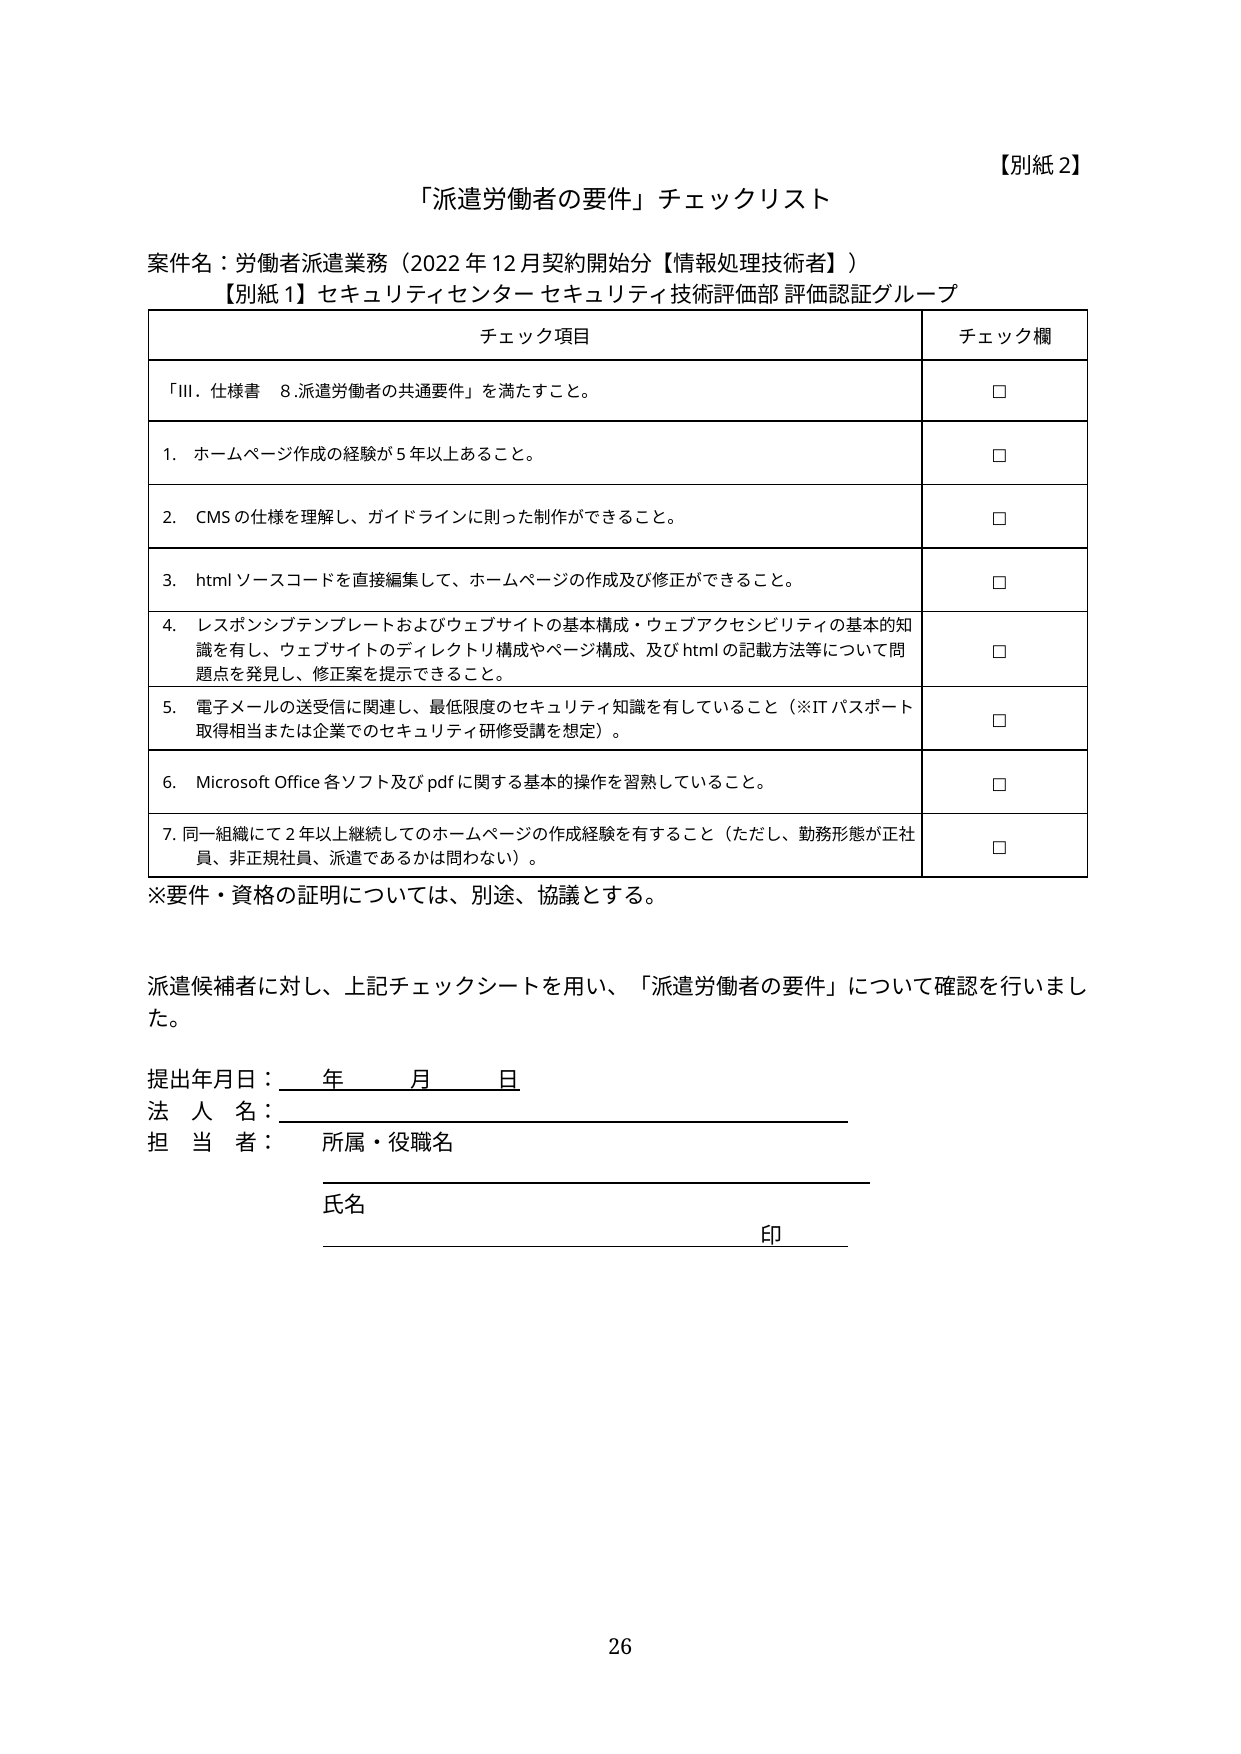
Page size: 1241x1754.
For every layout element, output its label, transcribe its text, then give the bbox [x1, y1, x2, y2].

table_cell 1. ホームページ作成の経験が5年以上あること。 [149, 422, 921, 484]
text 案件名：労働者派遣業務（2022年12月契約開始分【情報処理技術者】） [148, 246, 1092, 277]
text 法 人 名： [148, 1094, 1092, 1125]
table_cell □ [923, 361, 1087, 420]
text 提出年月日： 年 月 日 [148, 1062, 1092, 1094]
table_cell 6. Microsoft Office各ソフト及びpdfに関する基本的操作を習熟していること。 [149, 751, 921, 813]
table_cell 「Ⅲ．仕様書 ８.派遣労働者の共通要件」を満たすこと。 [149, 361, 921, 420]
text 派遣候補者に対し、上記チェックシートを用い、「派遣労働者の要件」について確認を行いました。 [148, 969, 1092, 1032]
table_header チェック項目 [149, 311, 921, 359]
table_cell □ [923, 612, 1087, 686]
table_cell □ [923, 485, 1087, 547]
table_header チェック欄 [923, 311, 1087, 359]
table_cell 3. htmlソースコードを直接編集して、ホームページの作成及び修正ができること。 [149, 549, 921, 611]
text 「派遣労働者の要件」チェックリスト [148, 179, 1092, 216]
table_cell 7. 同一組織にて2年以上継続してのホームページの作成経験を有すること（ただし、勤務形態が正社員、非正規社員、派遣であるかは問わない）。 [149, 814, 921, 876]
table_cell □ [923, 422, 1087, 484]
text 【別紙1】セキュリティセンター セキュリティ技術評価部 評価認証グループ [148, 277, 1092, 309]
table_cell □ [923, 687, 1087, 749]
text 印 [235, 1218, 1092, 1250]
table_cell 2. CMSの仕様を理解し、ガイドラインに則った制作ができること。 [149, 485, 921, 547]
text 氏名 [235, 1187, 1092, 1218]
table_cell 5. 電子メールの送受信に関連し、最低限度のセキュリティ知識を有していること（※ITパスポート取得相当または企業でのセキュリティ研修受講を想定）。 [149, 687, 921, 749]
text 担 当 者： 所属・役職名 [148, 1125, 1092, 1157]
table_cell □ [923, 751, 1087, 813]
table_cell □ [923, 549, 1087, 611]
table_cell □ [923, 814, 1087, 876]
table_cell 4. レスポンシブテンプレートおよびウェブサイトの基本構成・ウェブアクセシビリティの基本的知識を有し、ウェブサイトのディレクトリ構成やページ構成、及びhtmlの記載方法等について問題点を発見し、修正案を提示できること。 [149, 612, 921, 686]
text 【別紙2】 [148, 148, 1092, 179]
text ※要件・資格の証明については、別途、協議とする。 [148, 878, 1092, 909]
